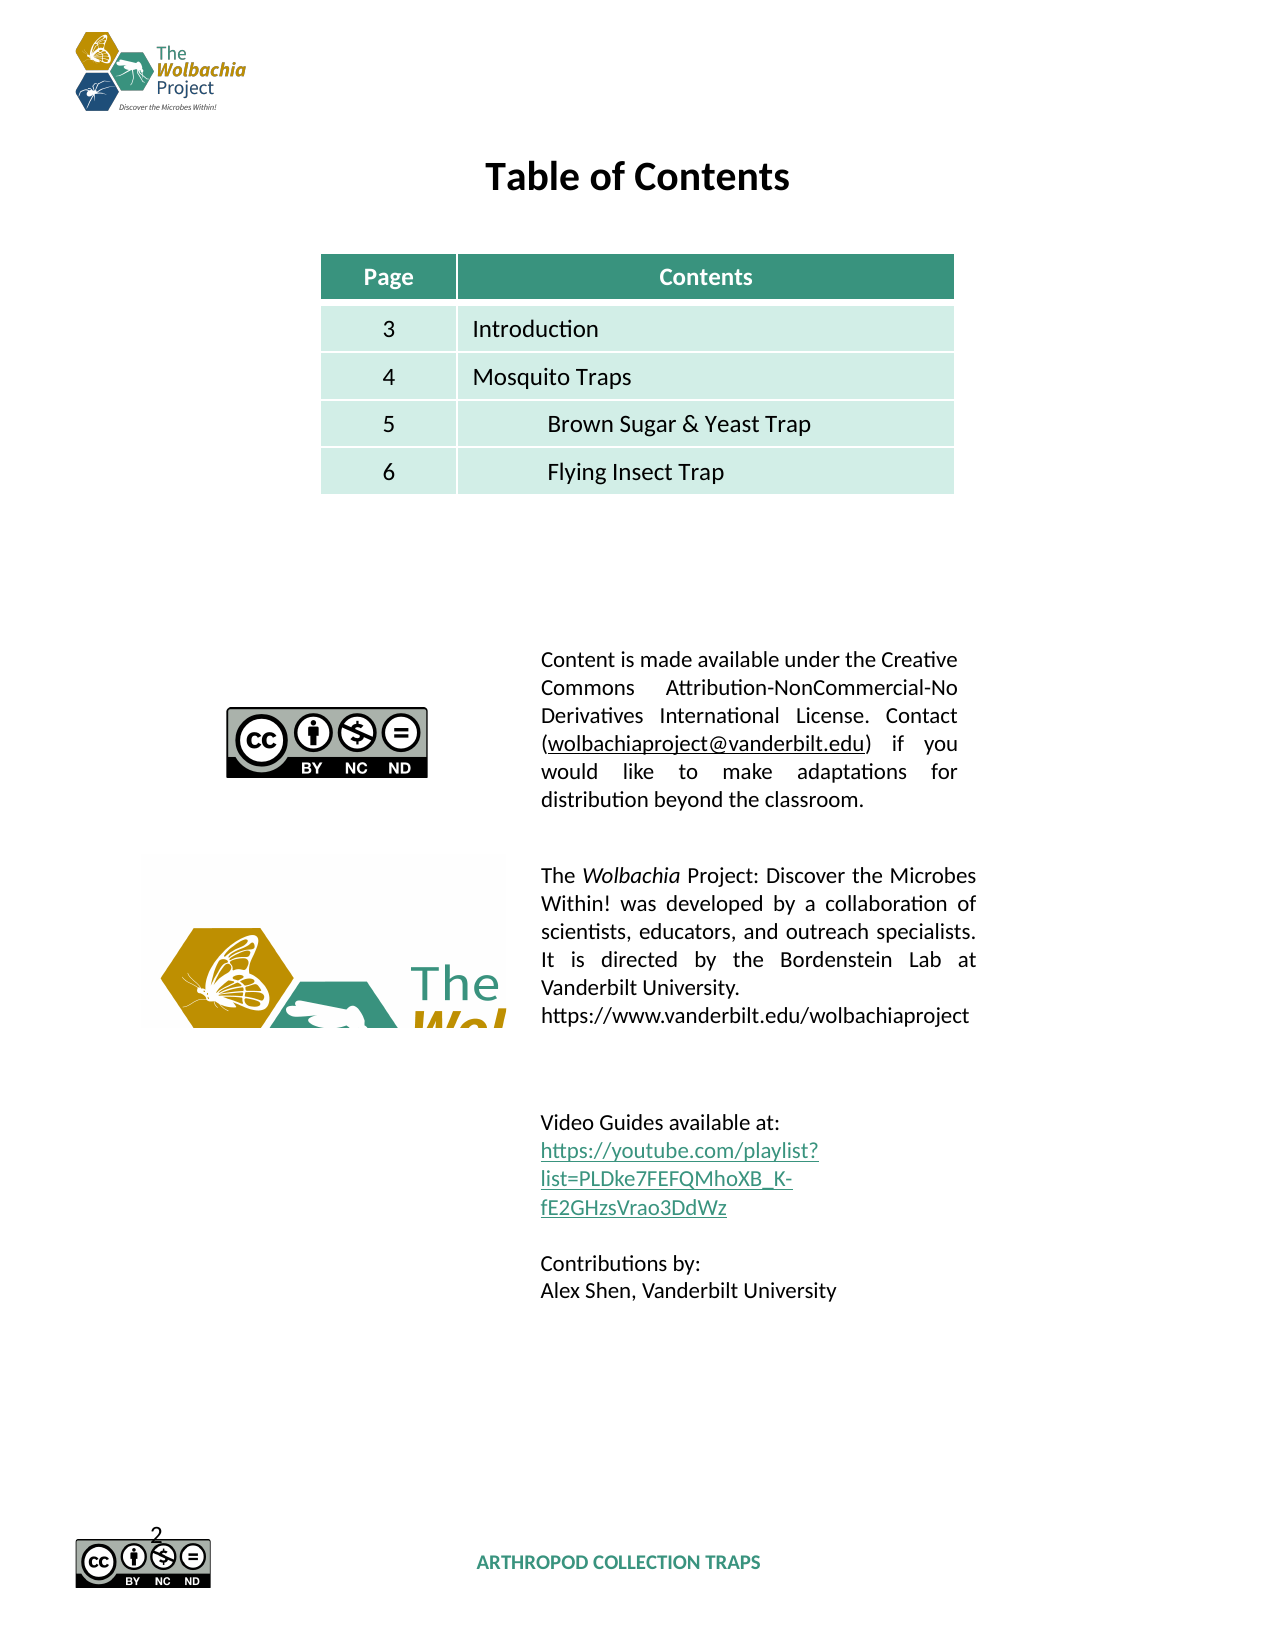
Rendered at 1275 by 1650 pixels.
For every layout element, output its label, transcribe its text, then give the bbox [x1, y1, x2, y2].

table_header Contents [458, 254, 954, 299]
picture [75, 32, 258, 117]
table_cell Flying Insect Trap [458, 448, 954, 494]
table_cell 5 [321, 401, 456, 446]
text Table of Contents [150, 150, 1125, 201]
table_header Page [321, 254, 456, 299]
table_cell 6 [321, 448, 456, 494]
picture [75, 1539, 211, 1588]
table_cell Brown Sugar & Yeast Trap [458, 401, 954, 446]
picture [226, 707, 428, 778]
table_cell Introduction [458, 306, 954, 351]
table_cell 4 [321, 353, 456, 399]
table_cell 3 [321, 306, 456, 351]
table_cell Mosquito Traps [458, 353, 954, 399]
picture [141, 854, 507, 1028]
